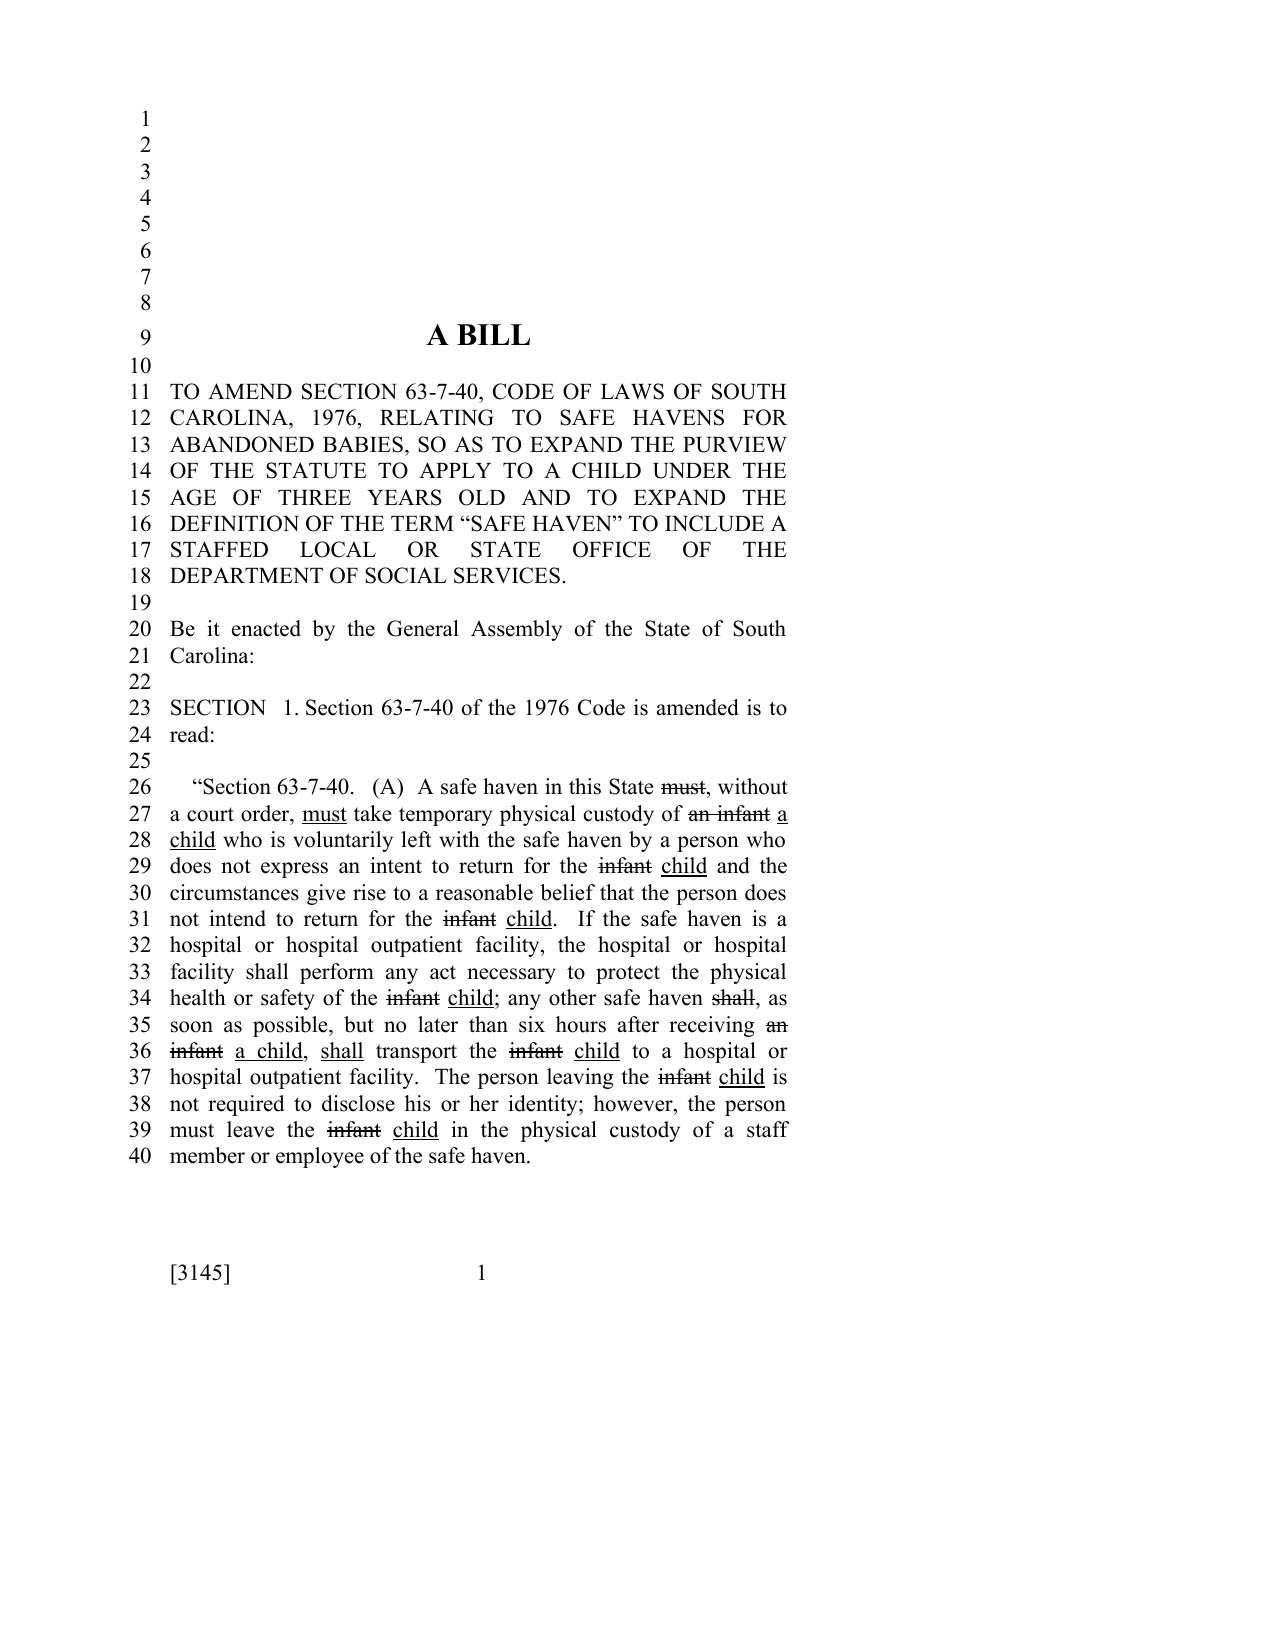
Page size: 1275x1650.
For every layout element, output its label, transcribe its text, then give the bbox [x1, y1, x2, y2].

text “Section 63-7-40. (A) A safe haven in this State must, without a court order, must take temporary physical custody of an infant a child who is voluntarily left with the safe haven by a person who does not express an intent to return for the infant child and the circumstances give rise to a reasonable belief that the person does not intend to return for the infant child. If the safe haven is a hospital or hospital outpatient facility, the hospital or hospital facility shall perform any act necessary to protect the physical health or safety of the infant child; any other safe haven shall, as soon as possible, but no later than six hours after receiving an infant a child, shall transport the infant child to a hospital or hospital outpatient facility. The person leaving the infant child is not required to disclose his or her identity; however, the person must leave the infant child in the physical custody of a staff member or employee of the safe haven. [169, 773, 787, 1169]
text Be it enacted by the General Assembly of the State of South Carolina: [169, 615, 787, 668]
text A BILL [169, 316, 787, 352]
text TO AMEND SECTION 63-7-40, CODE OF LAWS OF SOUTH CAROLINA, 1976, RELATING TO SAFE HAVENS FOR ABANDONED BABIES, SO AS TO EXPAND THE PURVIEW OF THE STATUTE TO APPLY TO A CHILD UNDER THE AGE OF THREE YEARS OLD AND TO EXPAND THE DEFINITION OF THE TERM “SAFE HAVEN” TO INCLUDE A STAFFED LOCAL OR STATE OFFICE OF THE DEPARTMENT OF SOCIAL SERVICES. [169, 378, 787, 589]
text SECTION 1. Section 63-7-40 of the 1976 Code is amended is to read: [169, 694, 787, 747]
